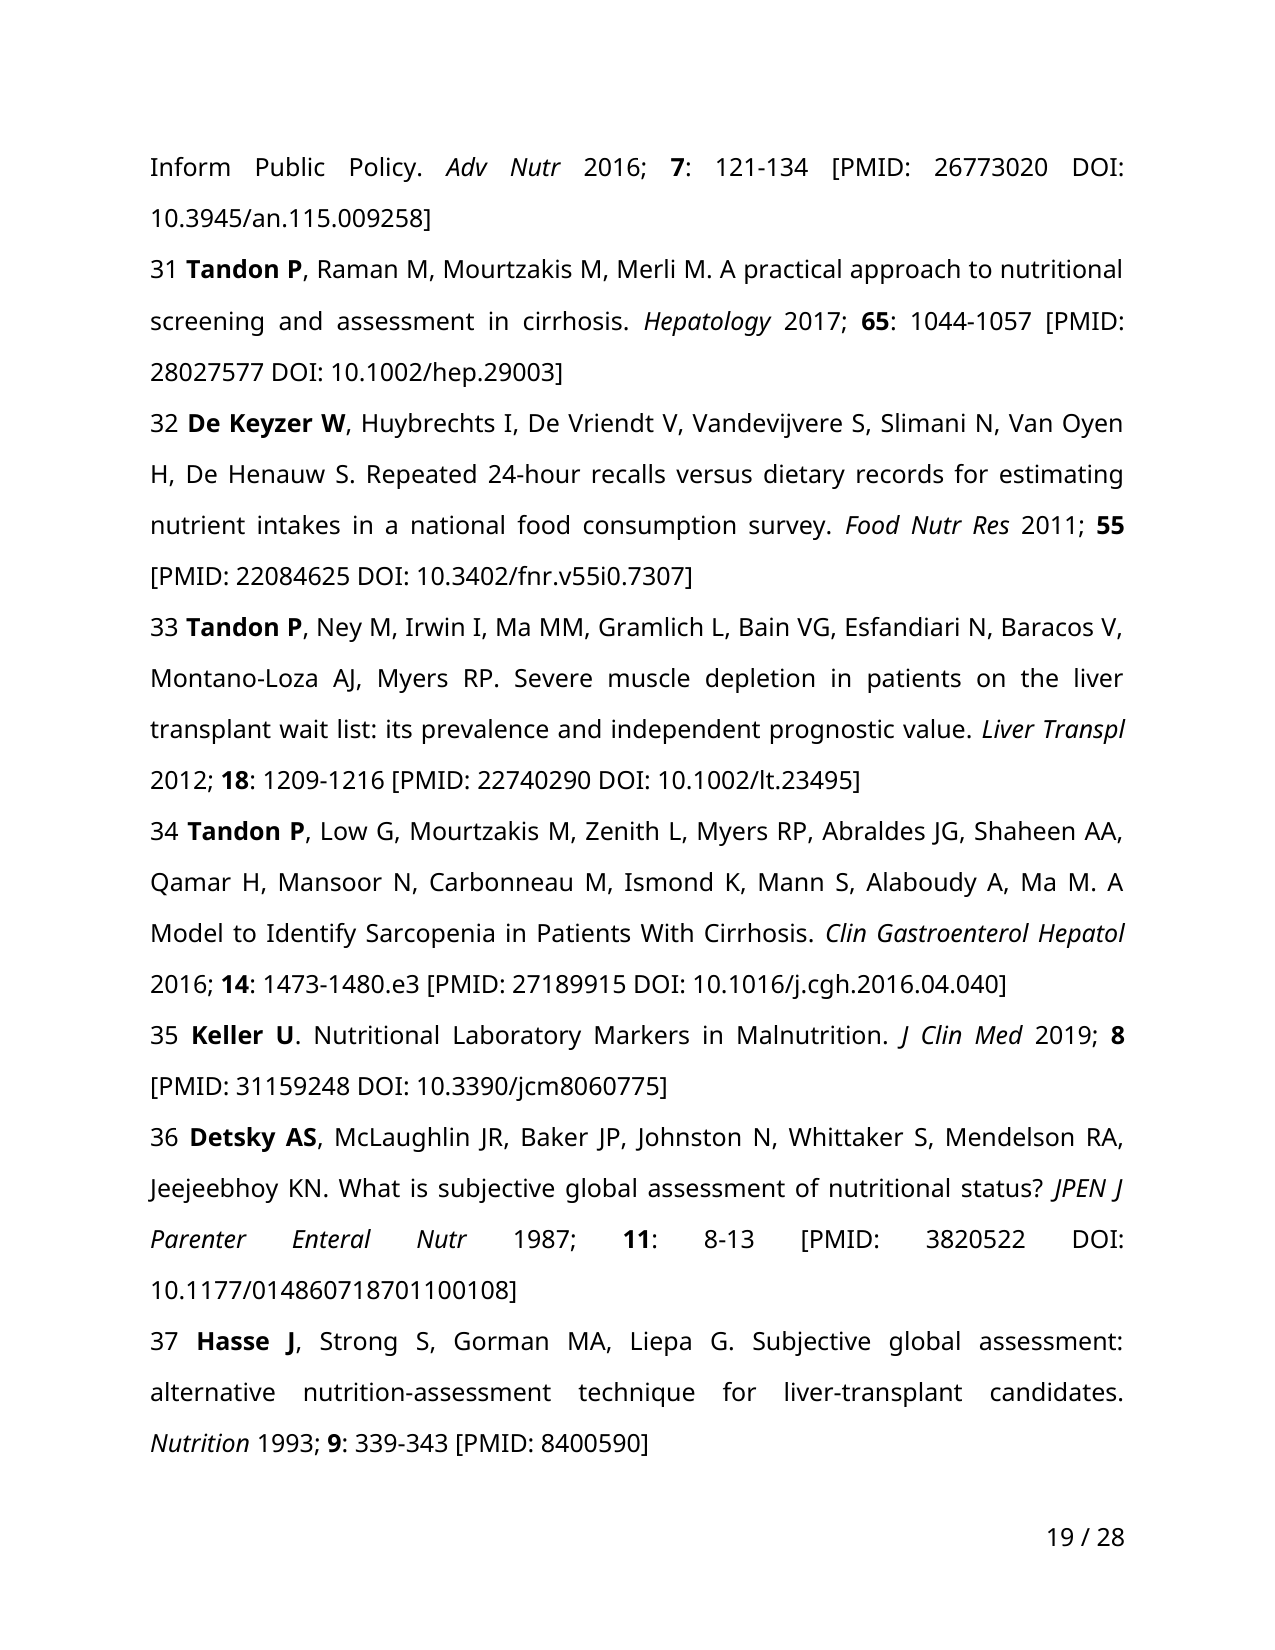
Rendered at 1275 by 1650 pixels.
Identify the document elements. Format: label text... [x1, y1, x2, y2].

text 31 Tandon P, Raman M, Mourtzakis M, Merli M. A practical approach to nutritional screening and assessment in cirrhosis. Hepatology 2017; 65: 1044-1057 [PMID: 28027577 DOI: 10.1002/hep.29003] [150, 252, 1125, 388]
text 34 Tandon P, Low G, Mourtzakis M, Zenith L, Myers RP, Abraldes JG, Shaheen AA, Qamar H, Mansoor N, Carbonneau M, Ismond K, Mann S, Alaboudy A, Ma M. A Model to Identify Sarcopenia in Patients With Cirrhosis. Clin Gastroenterol Hepatol 2016; 14: 1473-1480.e3 [PMID: 27189915 DOI: 10.1016/j.cgh.2016.04.040] [150, 813, 1125, 1001]
text 36 Detsky AS, McLaughlin JR, Baker JP, Johnston N, Whittaker S, Mendelson RA, Jeejeebhoy KN. What is subjective global assessment of nutritional status? JPEN J Parenter Enteral Nutr 1987; 11: 8-13 [PMID: 3820522 DOI: 10.1177/014860718701100108] [150, 1120, 1125, 1307]
text 32 De Keyzer W, Huybrechts I, De Vriendt V, Vandevijvere S, Slimani N, Van Oyen H, De Henauw S. Repeated 24-hour recalls versus dietary records for estimating nutrient intakes in a national food consumption survey. Food Nutr Res 2011; 55 [PMID: 22084625 DOI: 10.3402/fnr.v55i0.7307] [150, 405, 1125, 592]
text 33 Tandon P, Ney M, Irwin I, Ma MM, Gramlich L, Bain VG, Esfandiari N, Baracos V, Montano-Loza AJ, Myers RP. Severe muscle depletion in patients on the liver transplant wait list: its prevalence and independent prognostic value. Liver Transpl 2012; 18: 1209-1216 [PMID: 22740290 DOI: 10.1002/lt.23495] [150, 609, 1125, 797]
text 35 Keller U. Nutritional Laboratory Markers in Malnutrition. J Clin Med 2019; 8 [PMID: 31159248 DOI: 10.3390/jcm8060775] [150, 1018, 1125, 1103]
text 37 Hasse J, Strong S, Gorman MA, Liepa G. Subjective global assessment: alternative nutrition-assessment technique for liver-transplant candidates. Nutrition 1993; 9: 339-343 [PMID: 8400590] [150, 1324, 1125, 1460]
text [150, 150, 1125, 235]
